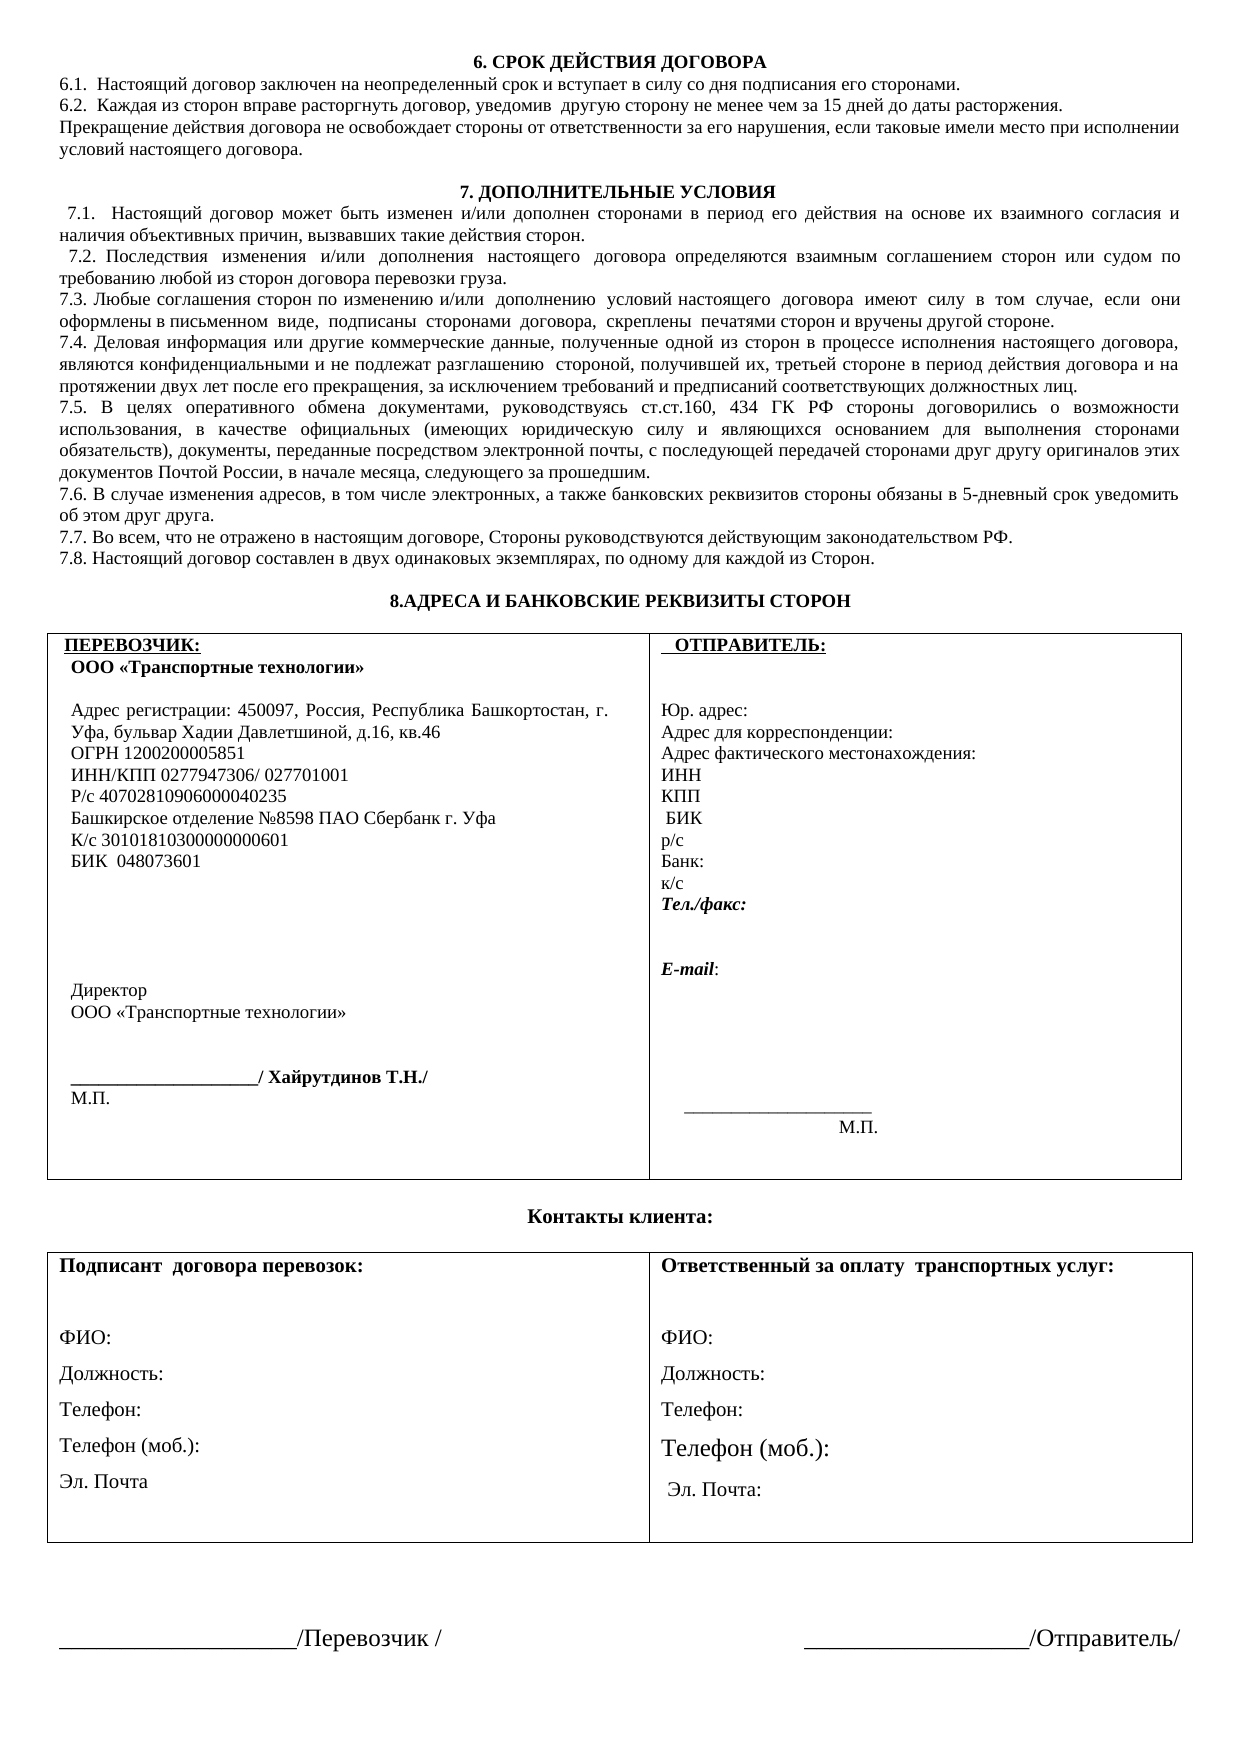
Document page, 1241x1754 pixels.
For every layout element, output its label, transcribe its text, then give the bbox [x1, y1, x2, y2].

text 6.1. Настоящий договор заключен на неопределенный срок и вступает в силу со дня подписания его сторонами. [59, 73, 1181, 94]
text 7.7. Во всем, что не отражено в настоящим договоре, Стороны руководствуются действующим законодательством РФ. [59, 526, 1181, 547]
text 8.АДРЕСА И БАНКОВСКИЕ РЕКВИЗИТЫ СТОРОН [59, 590, 1182, 612]
text 7.8. Настоящий договор составлен в двух одинаковых экземплярах, по одному для каждой из Сторон. [59, 547, 1181, 569]
text 7.1. Настоящий договор может быть изменен и/или дополнен сторонами в период его действия на основе их взаимного согласия и наличия объективных причин, вызвавших такие действия сторон. [59, 202, 1181, 245]
text 7.2. Последствия изменения и/или дополнения настоящего договора определяются взаимным соглашением сторон или судом по требованию любой из сторон договора перевозки груза. [59, 245, 1181, 288]
table_header Ответственный за оплату транспортных услуг: ФИО: Должность: Телефон: Телефон (моб.): Эл. Почта: [650, 1253, 1192, 1542]
table_header ПЕРЕВОЗЧИК: [48, 634, 649, 1179]
table_header Подписант договора перевозок: ФИО: Должность: Телефон: Телефон (моб.): Эл. Почта [48, 1253, 649, 1542]
text 6. СРОК ДЕЙСТВИЯ ДОГОВОРА [59, 51, 1181, 73]
text 7.3. Любые соглашения сторон по изменению и/или дополнению условий настоящего договора имеют силу в том случае, если они оформлены в письменном виде, подписаны сторонами договора, скреплены печатями сторон и вручены другой стороне. [59, 288, 1181, 331]
text Контакты клиента: [59, 1204, 1181, 1228]
text 7.4. Деловая информация или другие коммерческие данные, полученные одной из сторон в процессе исполнения настоящего договора, являются конфиденциальными и не подлежат разглашению стороной, получившей их, третьей стороне в период действия договора и на протяжении двух лет после его прекращения, за исключением требований и предписаний соответствующих должностных лиц. [59, 331, 1181, 396]
table_header ОТПРАВИТЕЛЬ: Юр. адрес: Адрес для корреспонденции: Адрес фактического местонахождения: ИНН КПП БИК р/с Банк: к/с Тел./факс: E-mail: ____________________ М.П. [650, 634, 1181, 1179]
text 7.6. В случае изменения адресов, в том числе электронных, а также банковских реквизитов стороны обязаны в 5-дневный срок уведомить об этом друг друга. [59, 482, 1181, 526]
text 6.2. Каждая из сторон вправе расторгнуть договор, уведомив другую сторону не менее чем за 15 дней до даты расторжения. Прекращение действия договора не освобождает стороны от ответственности за его нарушения, если таковые имели место при исполнении условий настоящего договора. [59, 94, 1181, 159]
text 7.5. В целях оперативного обмена документами, руководствуясь ст.ст.160, 434 ГК РФ стороны договорились о возможности использования, в качестве официальных (имеющих юридическую силу и являющихся основанием для выполнения сторонами обязательств), документы, переданные посредством электронной почты, с последующей передачей сторонами друг другу оригиналов этих документов Почтой России, в начале месяца, следующего за прошедшим. [59, 396, 1181, 482]
text 7. ДОПОЛНИТЕЛЬНЫЕ УСЛОВИЯ [59, 181, 1181, 202]
